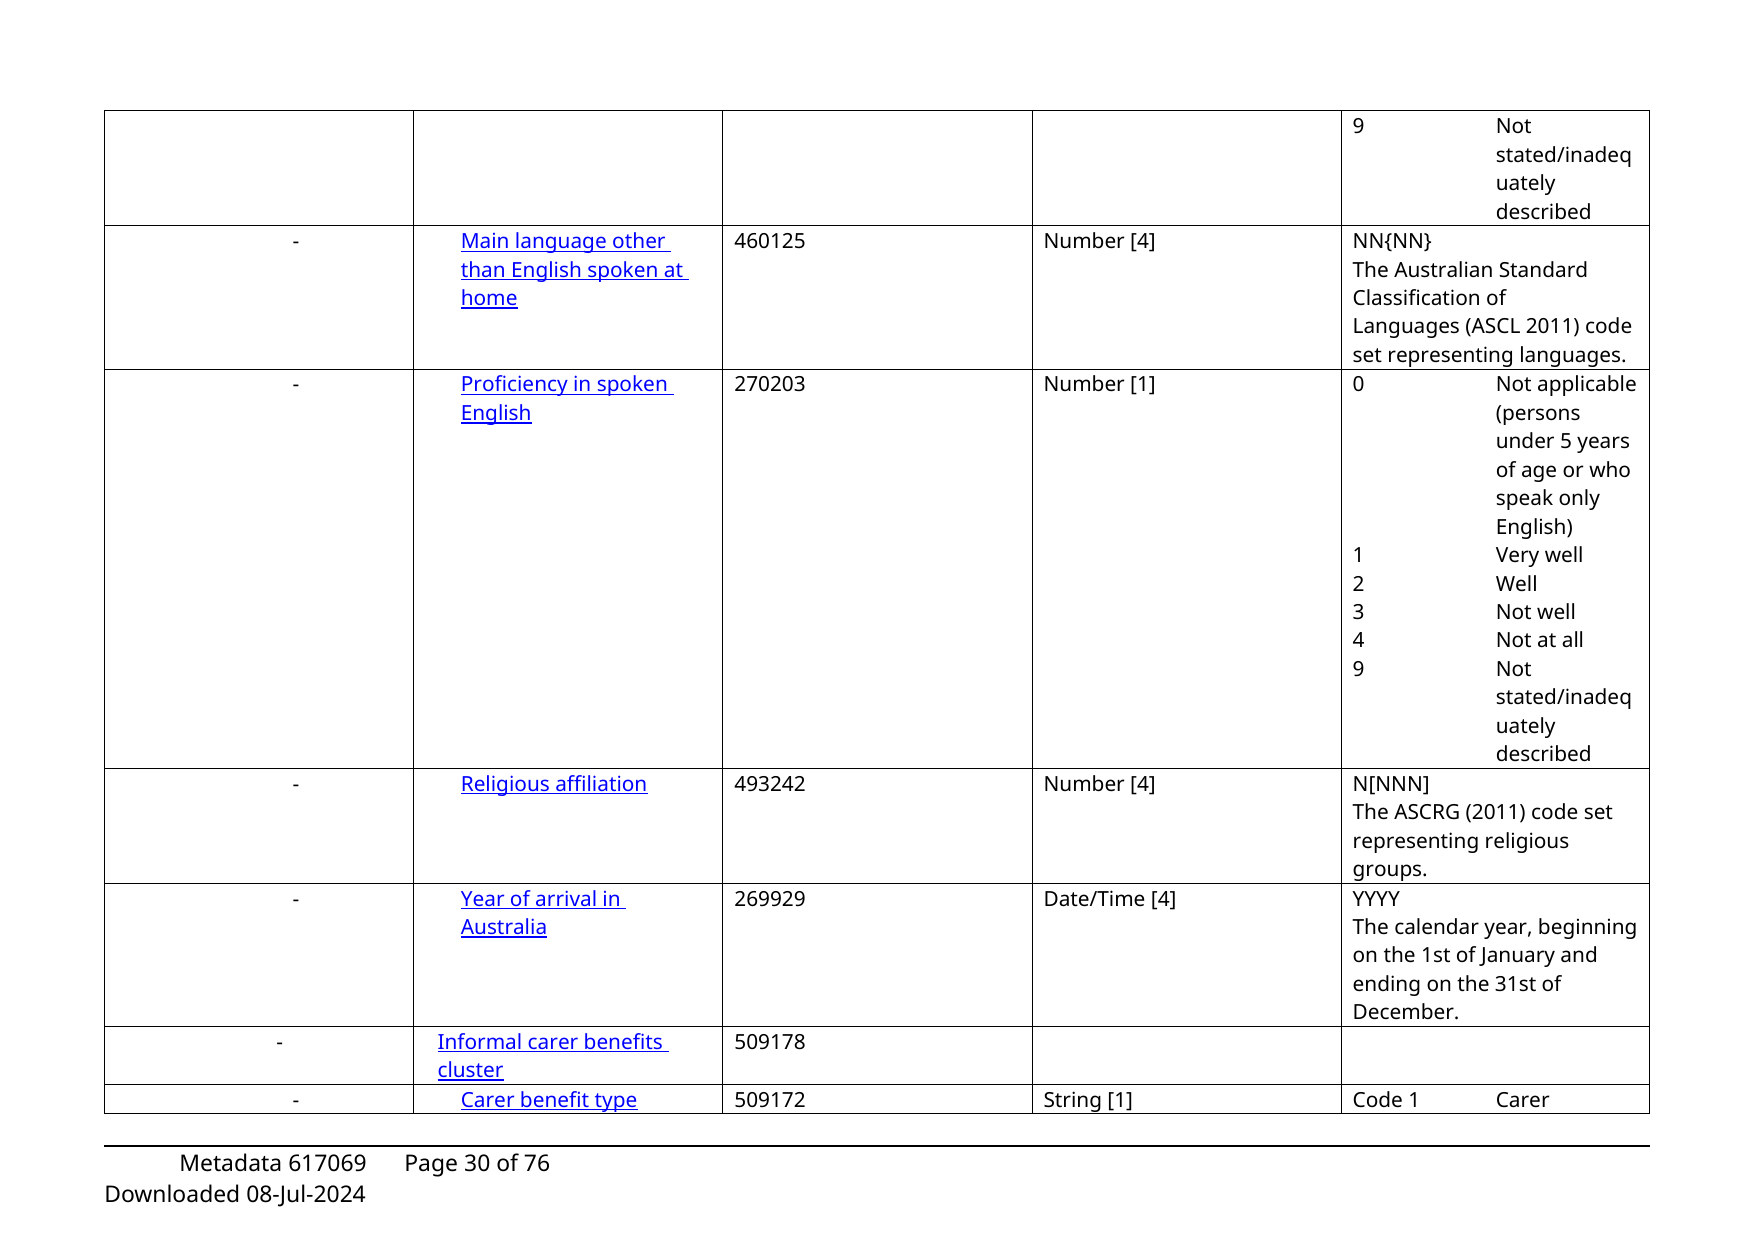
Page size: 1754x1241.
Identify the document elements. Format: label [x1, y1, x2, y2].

table_header [1342, 1027, 1649, 1084]
table_header [1033, 884, 1341, 1026]
table_header [723, 884, 1032, 1026]
table_header [105, 226, 413, 369]
table_header [723, 226, 1032, 369]
table_header [1033, 370, 1341, 768]
table_header [414, 370, 722, 768]
table_header [1342, 370, 1649, 768]
table_header [1033, 1085, 1341, 1113]
table_header [1033, 111, 1341, 225]
table_header [1342, 226, 1649, 369]
table_header [414, 884, 722, 1026]
table_header [1342, 884, 1649, 1026]
table_header [414, 1085, 722, 1113]
table_header [414, 226, 722, 369]
table_header [723, 1085, 1032, 1113]
table_header [1342, 1085, 1649, 1113]
table_header [105, 769, 413, 883]
table_header [723, 370, 1032, 768]
table_header [105, 884, 413, 1026]
table_header [1033, 1027, 1341, 1084]
table_header [105, 1085, 413, 1113]
table_header [723, 111, 1032, 225]
table_header [414, 111, 722, 225]
table_header [1033, 226, 1341, 369]
table_header [105, 370, 413, 768]
table_header [1342, 769, 1649, 883]
table_header [414, 1027, 722, 1084]
table_header [1342, 111, 1649, 225]
table_header [414, 769, 722, 883]
table_header [105, 1027, 413, 1084]
table_header [723, 1027, 1032, 1084]
table_header [105, 111, 413, 225]
table_header [723, 769, 1032, 883]
table_header [1033, 769, 1341, 883]
